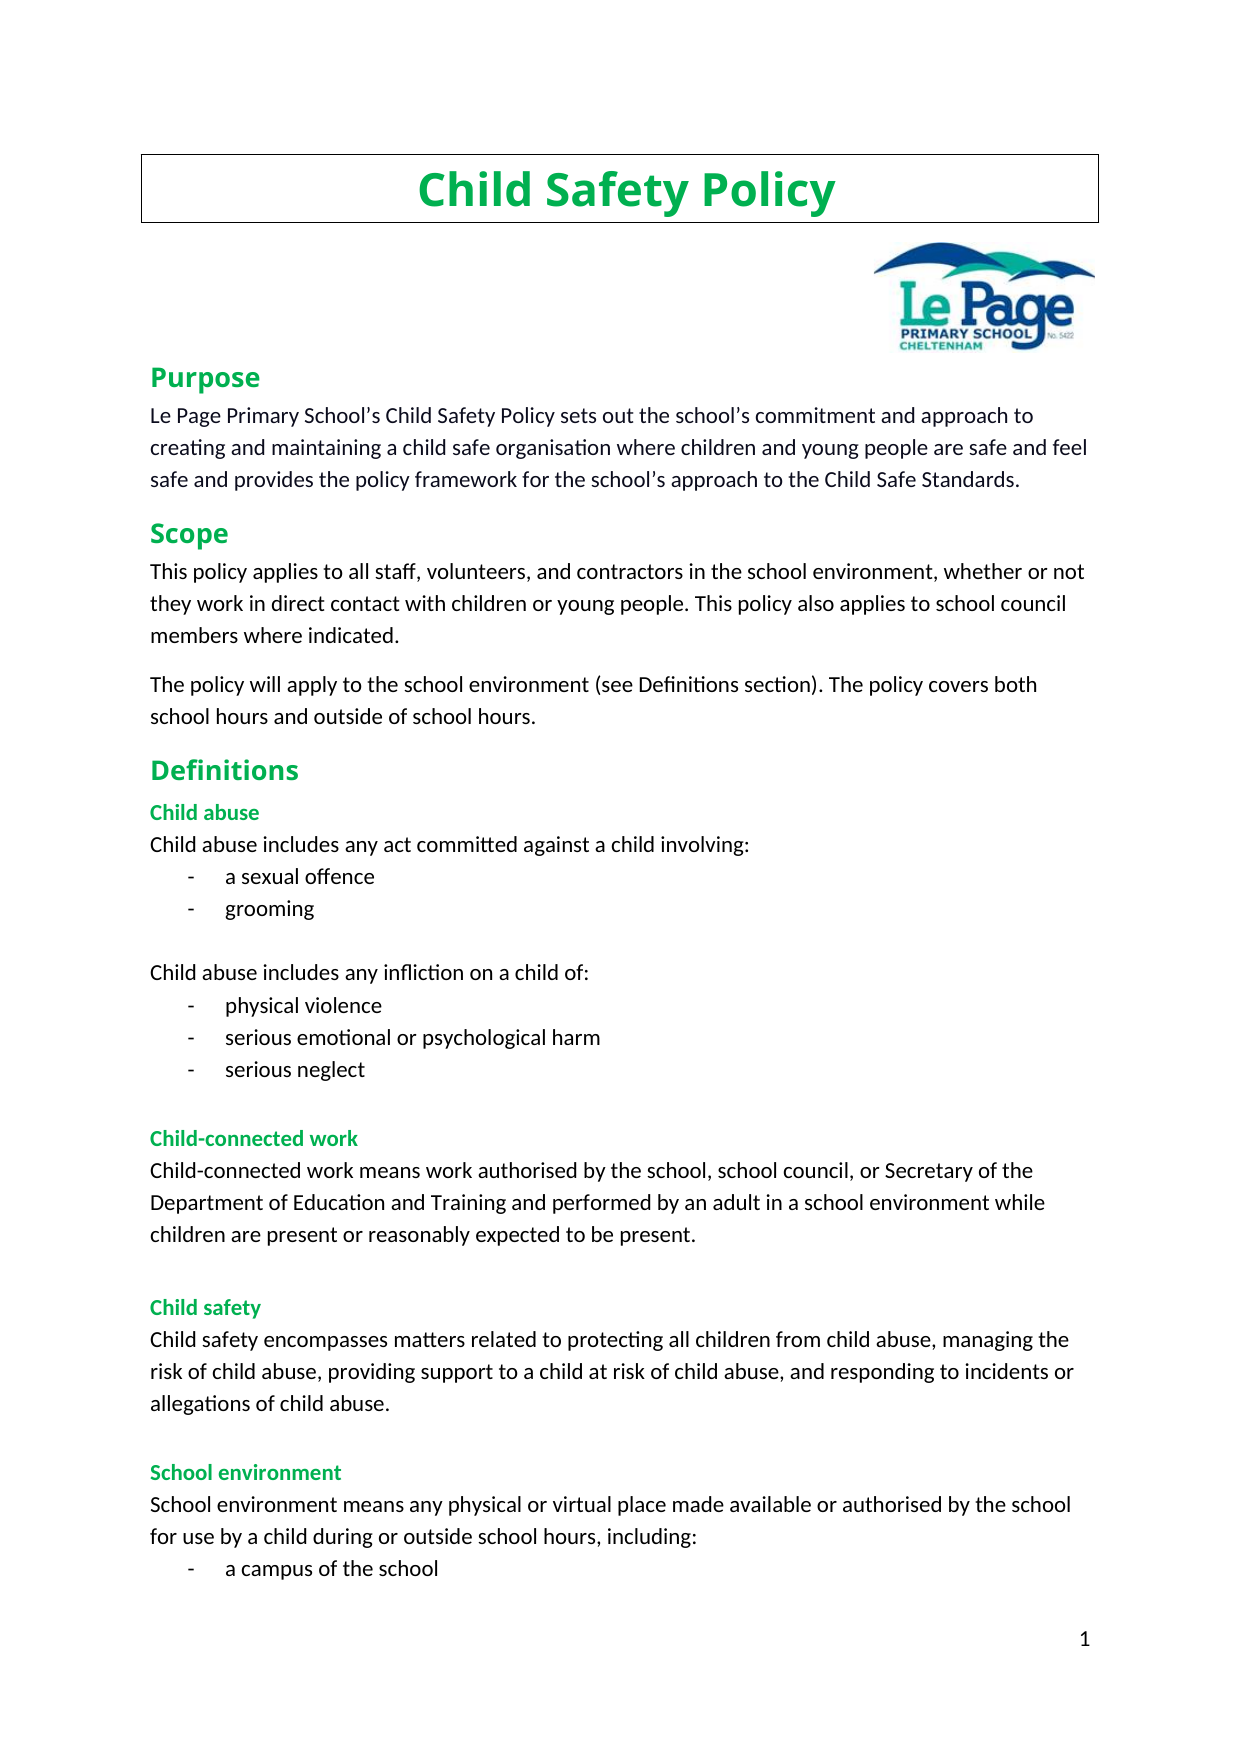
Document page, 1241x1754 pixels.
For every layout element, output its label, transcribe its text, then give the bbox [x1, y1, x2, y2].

text Child-connected work [150, 1124, 1090, 1152]
text School environment [150, 1458, 1090, 1486]
list a sexual offence [187, 862, 1090, 890]
text Definitions [150, 751, 1090, 788]
list serious emotional or psychological harm [187, 1023, 1090, 1051]
text Child abuse includes any infliction on a child of: [150, 958, 1090, 987]
text Le Page Primary School’s Child Safety Policy sets out the school’s commitment and approach to creating and maintaining a child safe organisation where children and young people are safe and feel safe and provides the policy framework for the school’s approach to the Child Safe Standards. [150, 401, 1090, 493]
text The policy will apply to the school environment (see Definitions section). The policy covers both school hours and outside of school hours. [150, 670, 1090, 730]
picture [872, 242, 1095, 352]
list a campus of the school [187, 1554, 1090, 1583]
text Child Safety Policy [142, 155, 1098, 222]
list grooming [187, 894, 1090, 922]
text Child abuse [150, 798, 1090, 826]
text Child safety encompasses matters related to protecting all children from child abuse, managing the risk of child abuse, providing support to a child at risk of child abuse, and responding to incidents or allegations of child abuse. [150, 1325, 1090, 1417]
list physical violence [187, 991, 1090, 1019]
text This policy applies to all staff, volunteers, and contractors in the school environment, whether or not they work in direct contact with children or young people. This policy also applies to school council members where indicated. [150, 557, 1090, 649]
text Scope [150, 514, 1090, 551]
text Child safety [150, 1293, 1090, 1321]
text Child-connected work means work authorised by the school, school council, or Secretary of the Department of Education and Training and performed by an adult in a school environment while children are present or reasonably expected to be present. [150, 1156, 1090, 1248]
text School environment means any physical or virtual place made available or authorised by the school for use by a child during or outside school hours, including: [150, 1490, 1090, 1550]
text Purpose [150, 359, 1090, 396]
list serious neglect [187, 1055, 1090, 1083]
text Child abuse includes any act committed against a child involving: [150, 830, 1090, 858]
